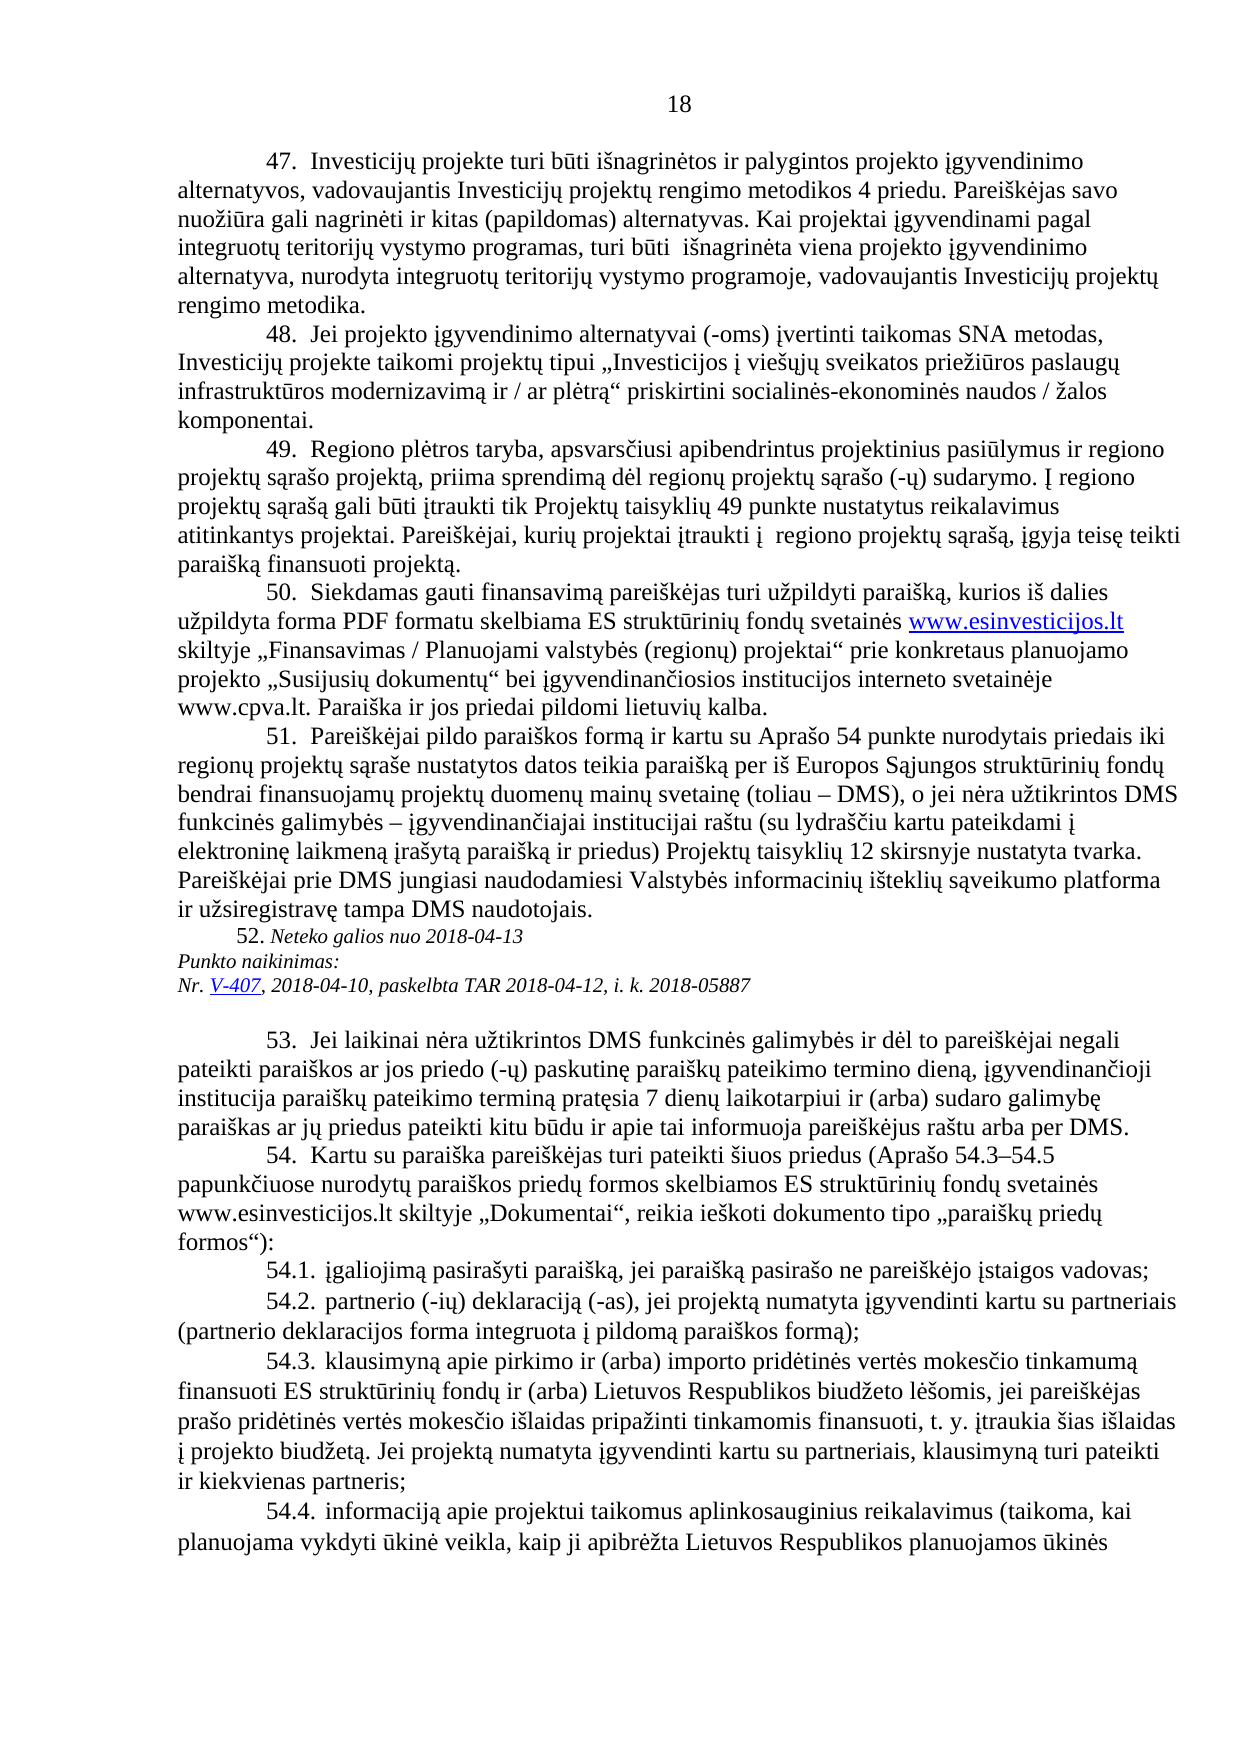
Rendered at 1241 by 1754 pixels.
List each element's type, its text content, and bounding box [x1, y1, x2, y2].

text 47. Investicijų projekte turi būti išnagrinėtos ir palygintos projekto įgyvendinimo alternatyvos, vadovaujantis Investicijų projektų rengimo metodikos 4 priedu. Pareiškėjas savo nuožiūra gali nagrinėti ir kitas (papildomas) alternatyvas. Kai projektai įgyvendinami pagal integruotų teritorijų vystymo programas, turi būti išnagrinėta viena projekto įgyvendinimo alternatyva, nurodyta integruotų teritorijų vystymo programoje, vadovaujantis Investicijų projektų rengimo metodika. [177, 146, 1181, 319]
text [177, 1496, 1181, 1555]
text 49. Regiono plėtros taryba, apsvarsčiusi apibendrintus projektinius pasiūlymus ir regiono projektų sąrašo projektą, priima sprendimą dėl regionų projektų sąrašo (-ų) sudarymo. Į regiono projektų sąrašą gali būti įtraukti tik Projektų taisyklių 49 punkte nustatytus reikalavimus atitinkantys projektai. Pareiškėjai, kurių projektai įtraukti į regiono projektų sąrašą, įgyja teisę teikti paraišką finansuoti projektą. [177, 434, 1181, 577]
text Punkto naikinimas: [177, 949, 1181, 973]
text 48. Jei projekto įgyvendinimo alternatyvai (-oms) įvertinti taikomas SNA metodas, Investicijų projekte taikomi projektų tipui „Investicijos į viešųjų sveikatos priežiūros paslaugų infrastruktūros modernizavimą ir / ar plėtrą“ priskirtini socialinės-ekonominės naudos / žalos komponentai. [177, 319, 1181, 434]
text 53. Jei laikinai nėra užtikrintos DMS funkcinės galimybės ir dėl to pareiškėjai negali pateikti paraiškos ar jos priedo (-ų) paskutinę paraiškų pateikimo termino dieną, įgyvendinančioji institucija paraiškų pateikimo terminą pratęsia 7 dienų laikotarpiui ir (arba) sudaro galimybę paraiškas ar jų priedus pateikti kitu būdu ir apie tai informuoja pareiškėjus raštu arba per DMS. [177, 1026, 1181, 1141]
text 51. Pareiškėjai pildo paraiškos formą ir kartu su Aprašo 54 punkte nurodytais priedais iki regionų projektų sąraše nustatytos datos teikia paraišką per iš Europos Sąjungos struktūrinių fondų bendrai finansuojamų projektų duomenų mainų svetainę (toliau – DMS), o jei nėra užtikrintos DMS funkcinės galimybės – įgyvendinančiajai institucijai raštu (su lydraščiu kartu pateikdami į elektroninę laikmeną įrašytą paraišką ir priedus) Projektų taisyklių 12 skirsnyje nustatyta tvarka. Pareiškėjai prie DMS jungiasi naudodamiesi Valstybės informacinių išteklių sąveikumo platforma ir užsiregistravę tampa DMS naudotojais. [177, 721, 1181, 922]
text 54. Kartu su paraiška pareiškėjas turi pateikti šiuos priedus (Aprašo 54.3–54.5 papunkčiuose nurodytų paraiškos priedų formos skelbiamos ES struktūrinių fondų svetainės www.esinvesticijos.lt skiltyje „Dokumentai“, reikia ieškoti dokumento tipo „paraiškų priedų formos“): [177, 1141, 1181, 1256]
text 50. Siekdamas gauti finansavimą pareiškėjas turi užpildyti paraišką, kurios iš dalies užpildyta forma PDF formatu skelbiama ES struktūrinių fondų svetainės www.esinvesticijos.lt skiltyje „Finansavimas / Planuojami valstybės (regionų) projektai“ prie konkretaus planuojamo projekto „Susijusių dokumentų“ bei įgyvendinančiosios institucijos interneto svetainėje www.cpva.lt. Paraiška ir jos priedai pildomi lietuvių kalba. [177, 577, 1181, 721]
text 52. Neteko galios nuo 2018-04-13 [177, 922, 1181, 949]
text 54.2. partnerio (-ių) deklaraciją (-as), jei projektą numatyta įgyvendinti kartu su partneriais (partnerio deklaracijos forma integruota į pildomą paraiškos formą); [177, 1286, 1181, 1344]
text 54.3. klausimyną apie pirkimo ir (arba) importo pridėtinės vertės mokesčio tinkamumą finansuoti ES struktūrinių fondų ir (arba) Lietuvos Respublikos biudžeto lėšomis, jei pareiškėjas prašo pridėtinės vertės mokesčio išlaidas pripažinti tinkamomis finansuoti, t. y. įtraukia šias išlaidas į projekto biudžetą. Jei projektą numatyta įgyvendinti kartu su partneriais, klausimyną turi pateikti ir kiekvienas partneris; [177, 1346, 1181, 1495]
text Nr. V-407, 2018-04-10, paskelbta TAR 2018-04-12, i. k. 2018-05887 [177, 973, 1181, 997]
text 54.1. įgaliojimą pasirašyti paraišką, jei paraišką pasirašo ne pareiškėjo įstaigos vadovas; [177, 1256, 1181, 1284]
